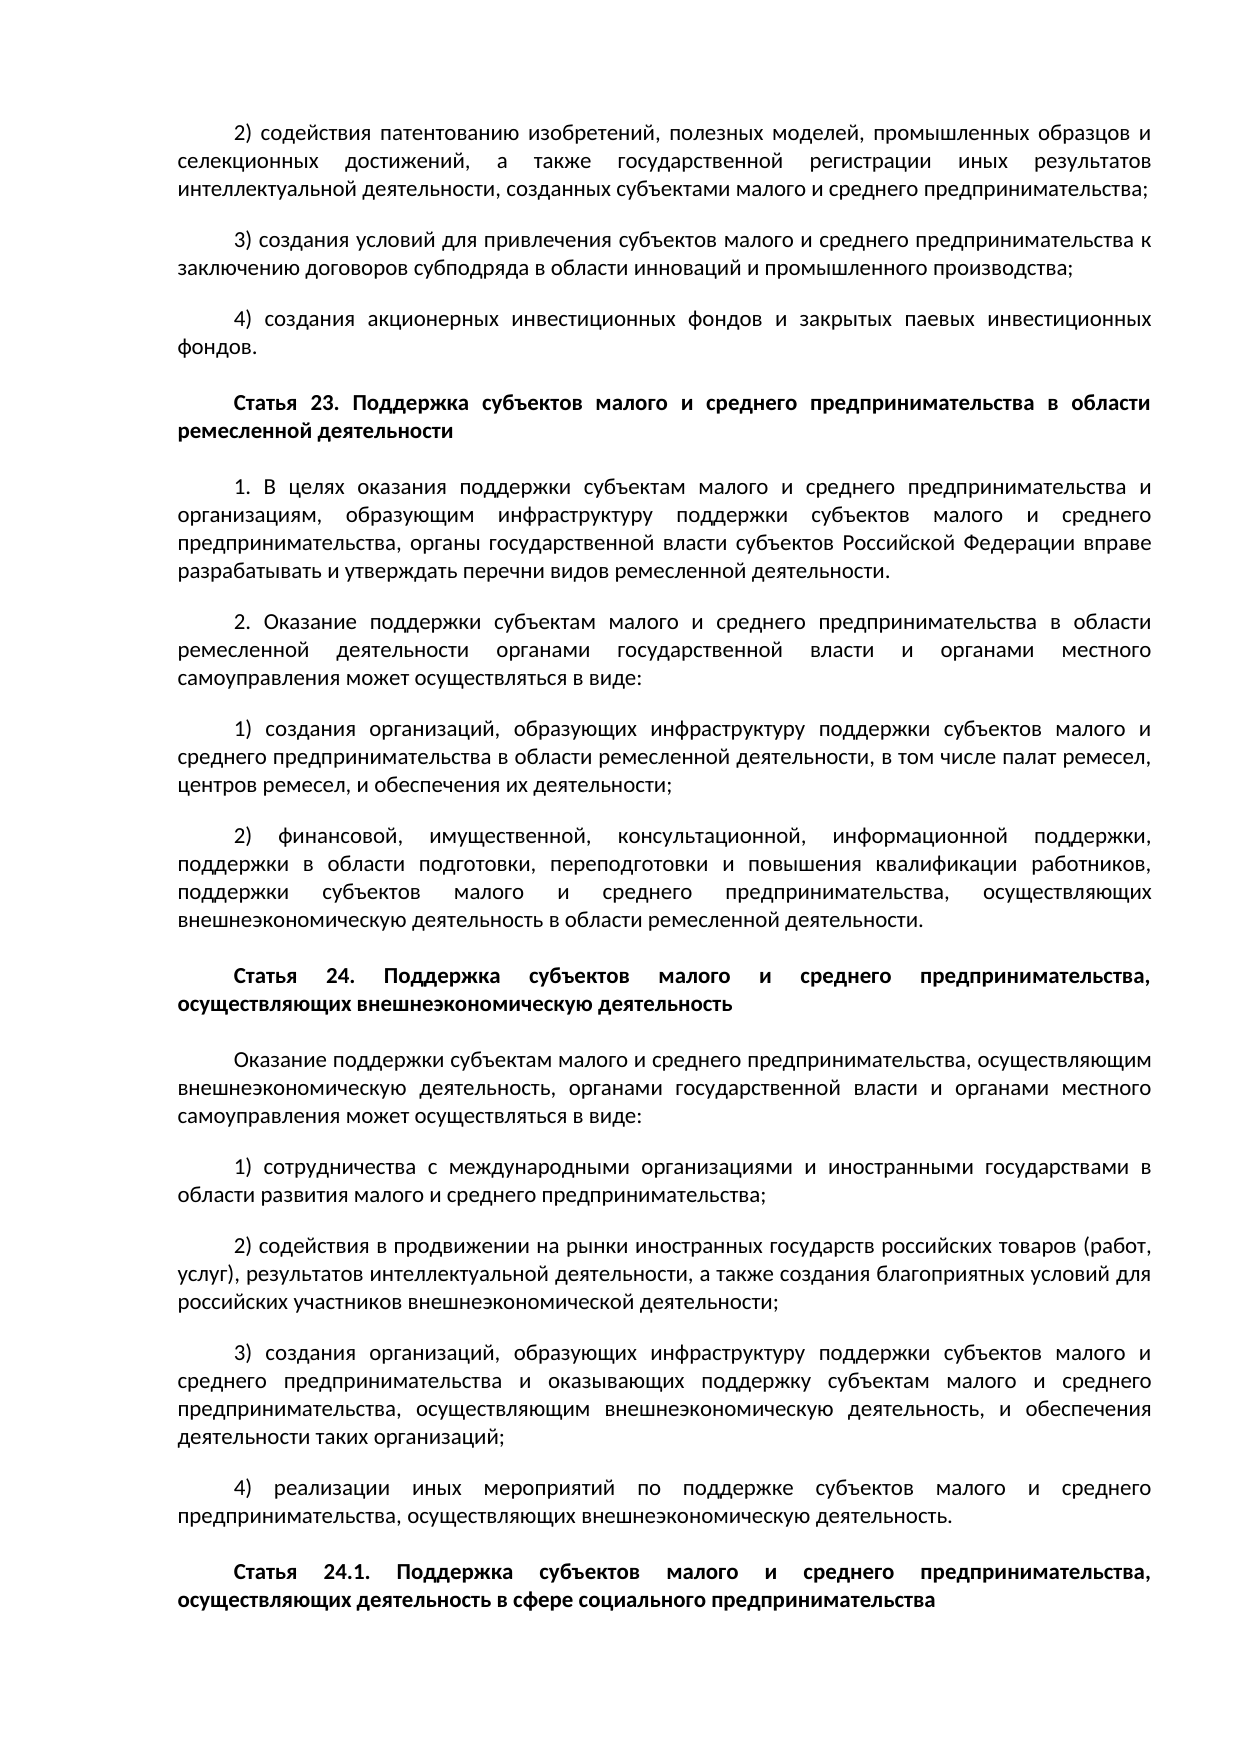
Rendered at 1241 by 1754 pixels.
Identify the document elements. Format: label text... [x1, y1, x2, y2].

text 2) содействия в продвижении на рынки иностранных государств российских товаров (работ, услуг), результатов интеллектуальной деятельности, а также создания благоприятных условий для российских участников внешнеэкономической деятельности; [177, 1231, 1152, 1315]
text 1) сотрудничества с международными организациями и иностранными государствами в области развития малого и среднего предпринимательства; [177, 1152, 1152, 1208]
title Статья 24.1. Поддержка субъектов малого и среднего предпринимательства, осуществляющих деятельность в сфере социального предпринимательства [177, 1557, 1152, 1613]
text 3) создания условий для привлечения субъектов малого и среднего предпринимательства к заключению договоров субподряда в области инноваций и промышленного производства; [177, 225, 1152, 281]
text Оказание поддержки субъектам малого и среднего предпринимательства, осуществляющим внешнеэкономическую деятельность, органами государственной власти и органами местного самоуправления может осуществляться в виде: [177, 1045, 1152, 1129]
text 2. Оказание поддержки субъектам малого и среднего предпринимательства в области ремесленной деятельности органами государственной власти и органами местного самоуправления может осуществляться в виде: [177, 607, 1152, 691]
text 4) создания акционерных инвестиционных фондов и закрытых паевых инвестиционных фондов. [177, 304, 1152, 360]
text 2) содействия патентованию изобретений, полезных моделей, промышленных образцов и селекционных достижений, а также государственной регистрации иных результатов интеллектуальной деятельности, созданных субъектами малого и среднего предпринимательства; [177, 118, 1152, 202]
title Статья 24. Поддержка субъектов малого и среднего предпринимательства, осуществляющих внешнеэкономическую деятельность [177, 961, 1152, 1017]
text 1. В целях оказания поддержки субъектам малого и среднего предпринимательства и организациям, образующим инфраструктуру поддержки субъектов малого и среднего предпринимательства, органы государственной власти субъектов Российской Федерации вправе разрабатывать и утверждать перечни видов ремесленной деятельности. [177, 472, 1152, 584]
text 4) реализации иных мероприятий по поддержке субъектов малого и среднего предпринимательства, осуществляющих внешнеэкономическую деятельность. [177, 1473, 1152, 1529]
text 2) финансовой, имущественной, консультационной, информационной поддержки, поддержки в области подготовки, переподготовки и повышения квалификации работников, поддержки субъектов малого и среднего предпринимательства, осуществляющих внешнеэкономическую деятельность в области ремесленной деятельности. [177, 821, 1152, 933]
text 3) создания организаций, образующих инфраструктуру поддержки субъектов малого и среднего предпринимательства и оказывающих поддержку субъектам малого и среднего предпринимательства, осуществляющим внешнеэкономическую деятельность, и обеспечения деятельности таких организаций; [177, 1338, 1152, 1450]
text 1) создания организаций, образующих инфраструктуру поддержки субъектов малого и среднего предпринимательства в области ремесленной деятельности, в том числе палат ремесел, центров ремесел, и обеспечения их деятельности; [177, 714, 1152, 798]
title Статья 23. Поддержка субъектов малого и среднего предпринимательства в области ремесленной деятельности [177, 388, 1152, 444]
